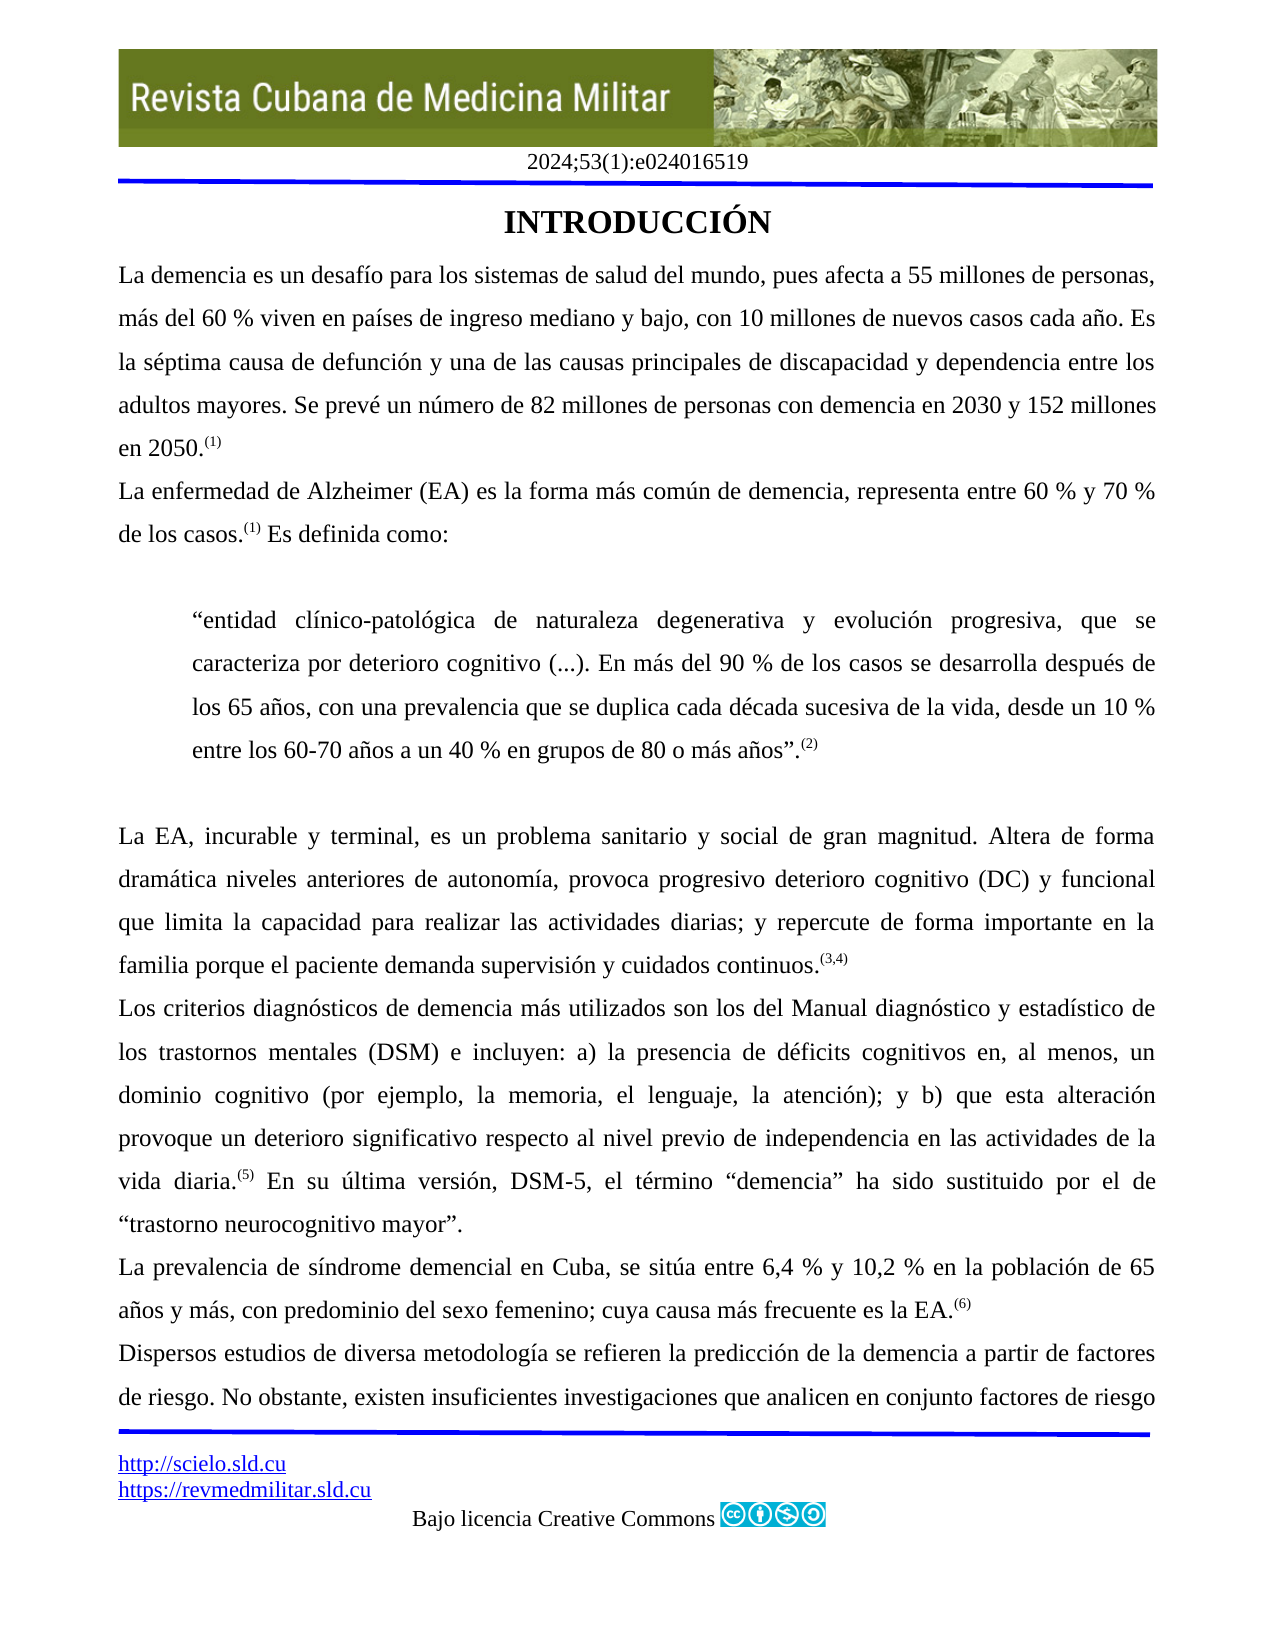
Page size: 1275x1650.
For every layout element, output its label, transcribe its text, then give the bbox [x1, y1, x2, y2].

text La EA, incurable y terminal, es un problema sanitario y social de gran magnitud. Altera de forma dramática niveles anteriores de autonomía, provoca progresivo deterioro cognitivo (DC) y funcional que limita la capacidad para realizar las actividades diarias; y repercute de forma importante en la familia porque el paciente demanda supervisión y cuidados continuos.(3,4) [118, 821, 1157, 979]
text “entidad clínico-patológica de naturaleza degenerativa y evolución progresiva, que se caracteriza por deterioro cognitivo (...). En más del 90 % de los casos se desarrolla después de los 65 años, con una prevalencia que se duplica cada década sucesiva de la vida, desde un 10 % entre los 60-70 años a un 40 % en grupos de 80 o más años”.(2) [192, 605, 1157, 763]
picture [118, 49, 1158, 147]
text La demencia es un desafío para los sistemas de salud del mundo, pues afecta a 55 millones de personas, más del 60 % viven en países de ingreso mediano y bajo, con 10 millones de nuevos casos cada año. Es la séptima causa de defunción y una de las causas principales de discapacidad y dependencia entre los adultos mayores. Se prevé un número de 82 millones de personas con demencia en 2030 y 152 millones en 2050.(1) [118, 260, 1157, 462]
picture [720, 1502, 826, 1527]
text INTRODUCCIÓN [118, 203, 1157, 241]
text Los criterios diagnósticos de demencia más utilizados son los del Manual diagnóstico y estadístico de los trastornos mentales (DSM) e incluyen: a) la presencia de déficits cognitivos en, al menos, un dominio cognitivo (por ejemplo, la memoria, el lenguaje, la atención); y b) que esta alteración provoque un deterioro significativo respecto al nivel previo de independencia en las actividades de la vida diaria.(5) En su última versión, DSM-5, el término “demencia” ha sido sustituido por el de “trastorno neurocognitivo mayor”. [118, 993, 1157, 1238]
text La prevalencia de síndrome demencial en Cuba, se sitúa entre 6,4 % y 10,2 % en la población de 65 años y más, con predominio del sexo femenino; cuya causa más frecuente es la EA.(6) [118, 1252, 1157, 1324]
text La enfermedad de Alzheimer (EA) es la forma más común de demencia, representa entre 60 % y 70 % de los casos.(1) Es definida como: [118, 476, 1157, 548]
